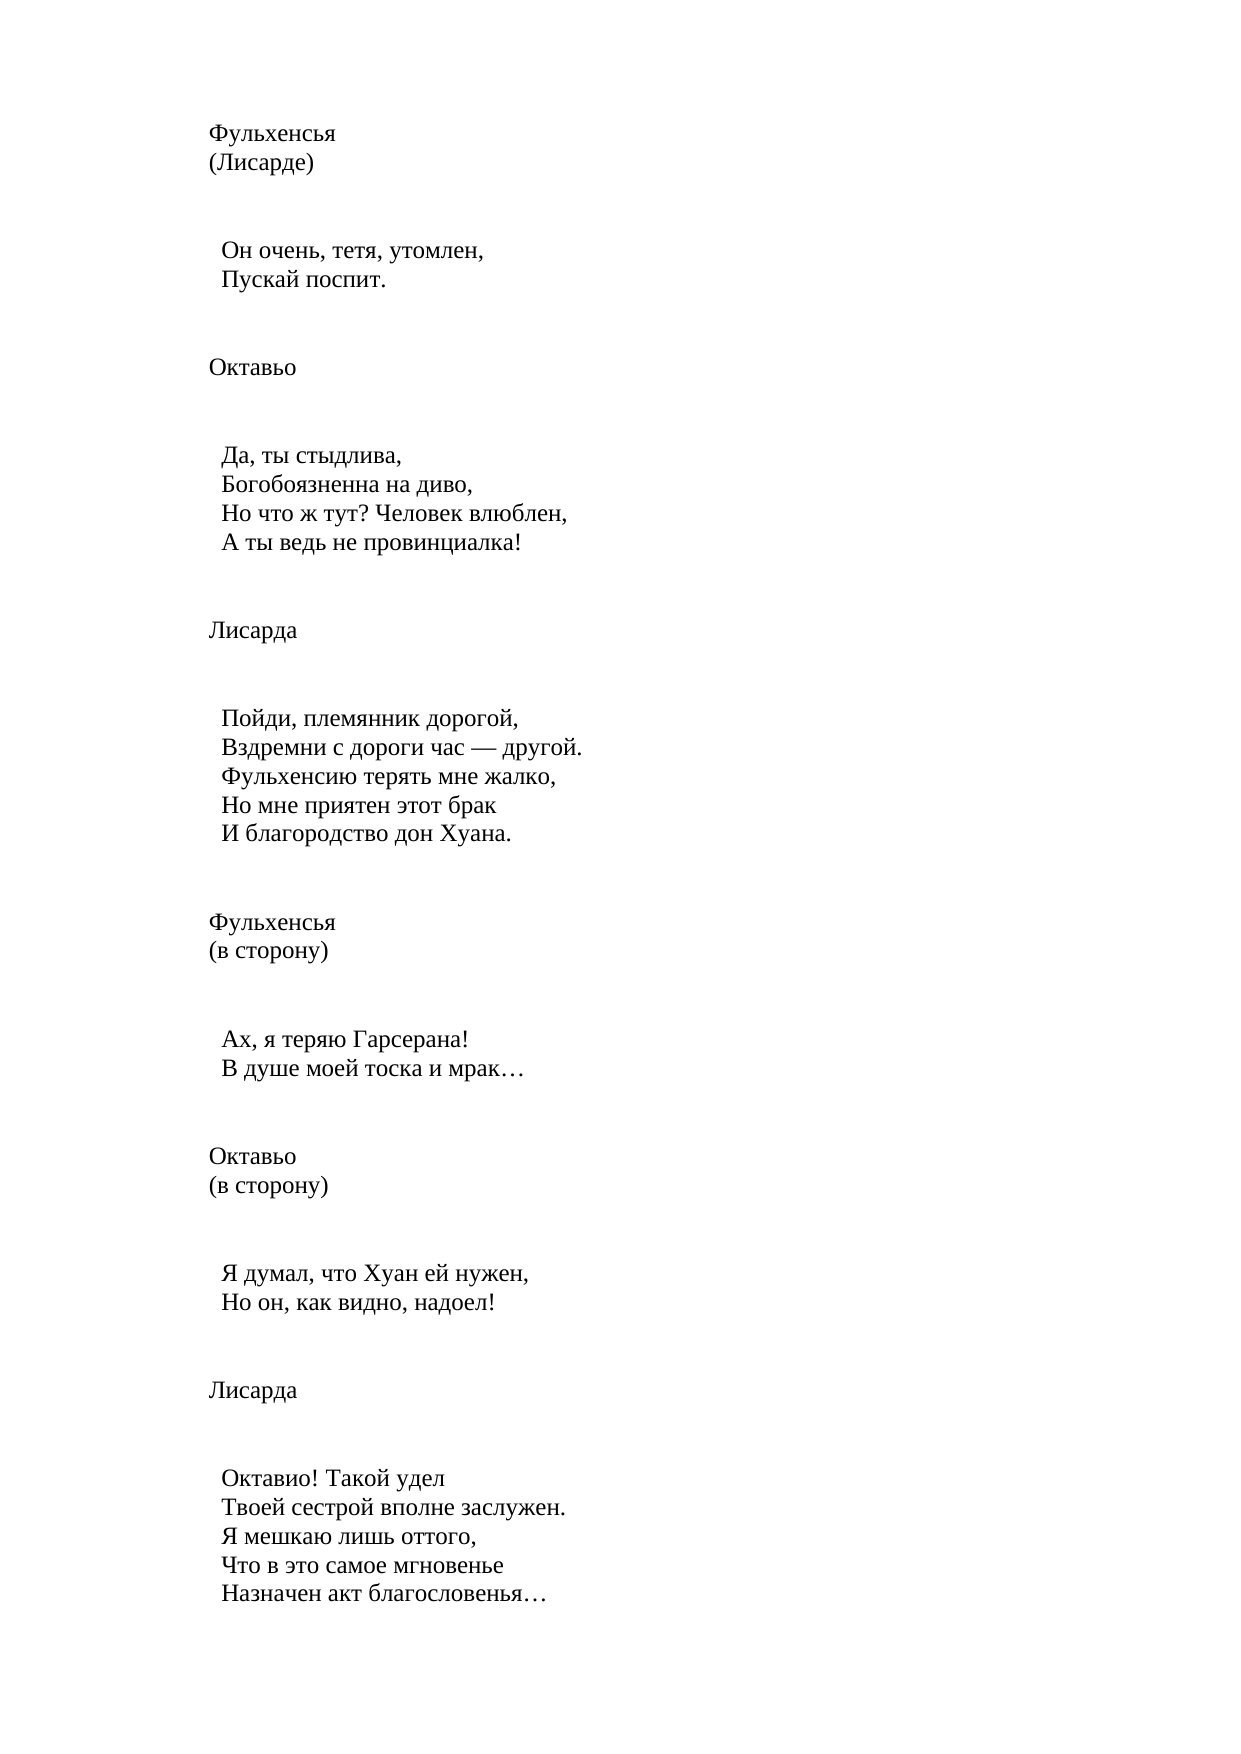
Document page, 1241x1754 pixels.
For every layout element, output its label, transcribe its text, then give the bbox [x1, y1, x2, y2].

text Октавио! Такой удел [177, 1463, 1152, 1492]
text Фульхенсья [177, 907, 1152, 936]
text (в сторону) [177, 1170, 1152, 1198]
text Пускай поспит. [177, 264, 1152, 293]
text (в сторону) [177, 936, 1152, 964]
text Фульхенсья [177, 118, 1152, 147]
text Богобоязненна на диво, [177, 469, 1152, 498]
text Но мне приятен этот брак [177, 790, 1152, 818]
text Пойди, племянник дорогой, [177, 703, 1152, 732]
text Я думал, что Хуан ей нужен, [177, 1258, 1152, 1287]
text Да, ты стыдлива, [177, 441, 1152, 469]
text Назначен акт благословенья… [177, 1578, 1152, 1607]
text Лисарда [177, 1375, 1152, 1404]
text И благородство дон Хуана. [177, 818, 1152, 847]
text Но он, как видно, надоел! [177, 1287, 1152, 1316]
text Что в это самое мгновенье [177, 1550, 1152, 1578]
text В душе моей тоска и мрак… [177, 1053, 1152, 1081]
text Но что ж тут? Человек влюблен, [177, 498, 1152, 527]
text А ты ведь не провинциалка! [177, 527, 1152, 556]
text Лисарда [177, 615, 1152, 644]
text Вздремни с дороги час — другой. [177, 732, 1152, 761]
text Ах, я теряю Гарсерана! [177, 1024, 1152, 1053]
text Твоей сестрой вполне заслужен. [177, 1492, 1152, 1521]
text Я мешкаю лишь оттого, [177, 1521, 1152, 1550]
text Октавьо [177, 352, 1152, 381]
text (Лисарде) [177, 147, 1152, 176]
text Фульхенсию терять мне жалко, [177, 761, 1152, 790]
text Октавьо [177, 1141, 1152, 1170]
text Он очень, тетя, утомлен, [177, 235, 1152, 264]
